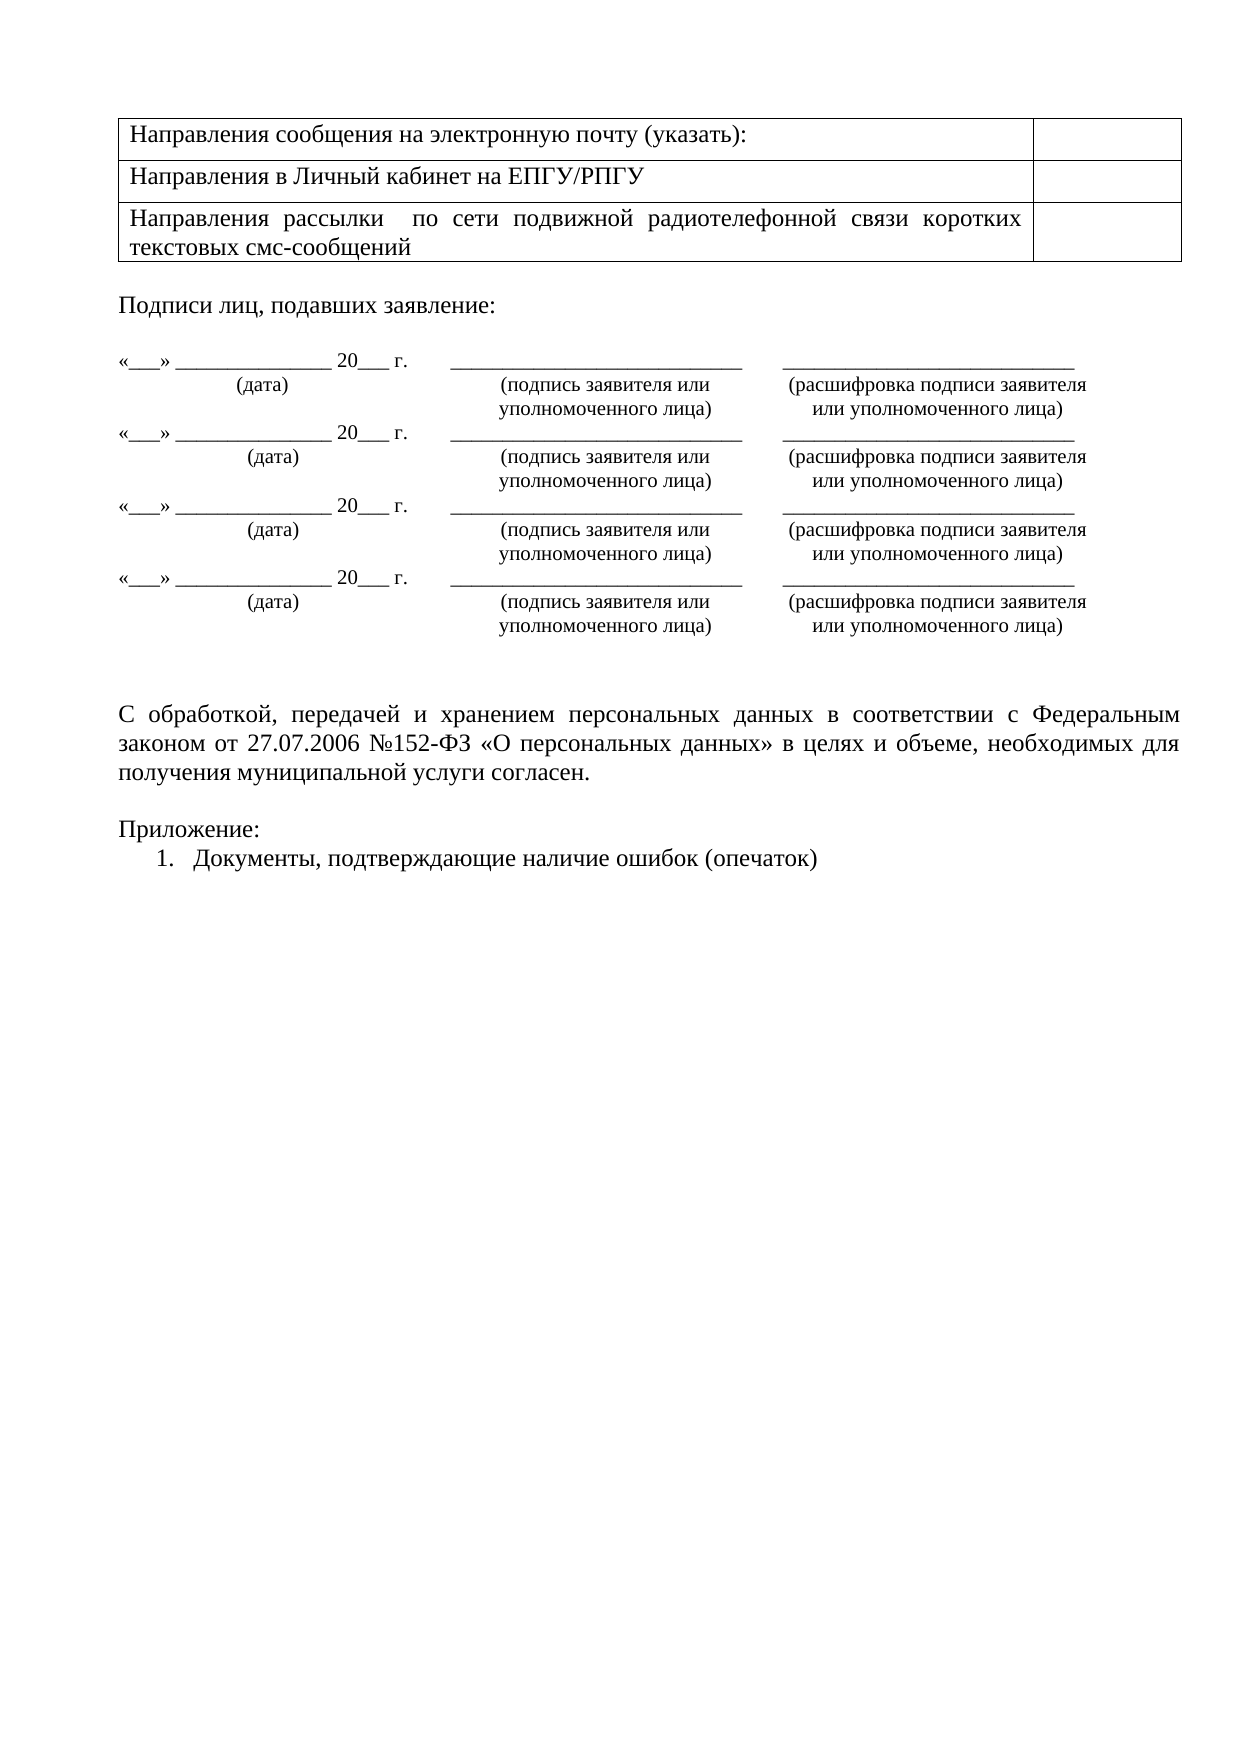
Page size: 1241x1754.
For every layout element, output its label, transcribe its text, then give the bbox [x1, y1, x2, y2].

table_cell «___» _______________ 20___ г. (дата) [107, 420, 439, 492]
table_cell ____________________________ (подпись заявителя или уполномоченного лица) [439, 493, 771, 565]
list Документы, подтверждающие наличие ошибок (опечаток) [156, 843, 1181, 872]
table_cell «___» _______________ 20___ г. (дата) [107, 493, 439, 565]
text С обработкой, передачей и хранением персональных данных в соответствии с Федеральным законом от 27.07.2006 №152-ФЗ «О персональных данных» в целях и объеме, необходимых для получения муниципальной услуги согласен. [118, 699, 1181, 785]
table_cell ____________________________ (подпись заявителя или уполномоченного лица) [439, 420, 771, 492]
text Приложение: [118, 814, 1181, 843]
table_cell «___» _______________ 20___ г. (дата) [107, 565, 439, 637]
table_header ____________________________ (подпись заявителя или уполномоченного лица) [439, 348, 771, 420]
table_cell ____________________________ (подпись заявителя или уполномоченного лица) [439, 565, 771, 637]
table_cell ____________________________ (расшифровка подписи заявителя или уполномоченного лица) [771, 420, 1104, 492]
text Подписи лиц, подавших заявление: [118, 291, 1181, 319]
table_cell [1034, 203, 1181, 261]
table_cell Направления в Личный кабинет на ЕПГУ/РПГУ [119, 161, 1033, 202]
table_header [1034, 119, 1181, 160]
table_cell ____________________________ (расшифровка подписи заявителя или уполномоченного лица) [771, 493, 1104, 565]
table_header «___» _______________ 20___ г. (дата) [107, 348, 439, 420]
table_cell ____________________________ (расшифровка подписи заявителя или уполномоченного лица) [771, 565, 1104, 637]
table_cell [1034, 161, 1181, 202]
table_cell Направления рассылки по сети подвижной радиотелефонной связи коротких текстовых смс-сообщений [119, 203, 1033, 261]
table_header ____________________________ (расшифровка подписи заявителя или уполномоченного лица) [771, 348, 1104, 420]
table_header Направления сообщения на электронную почту (указать): [119, 119, 1033, 160]
